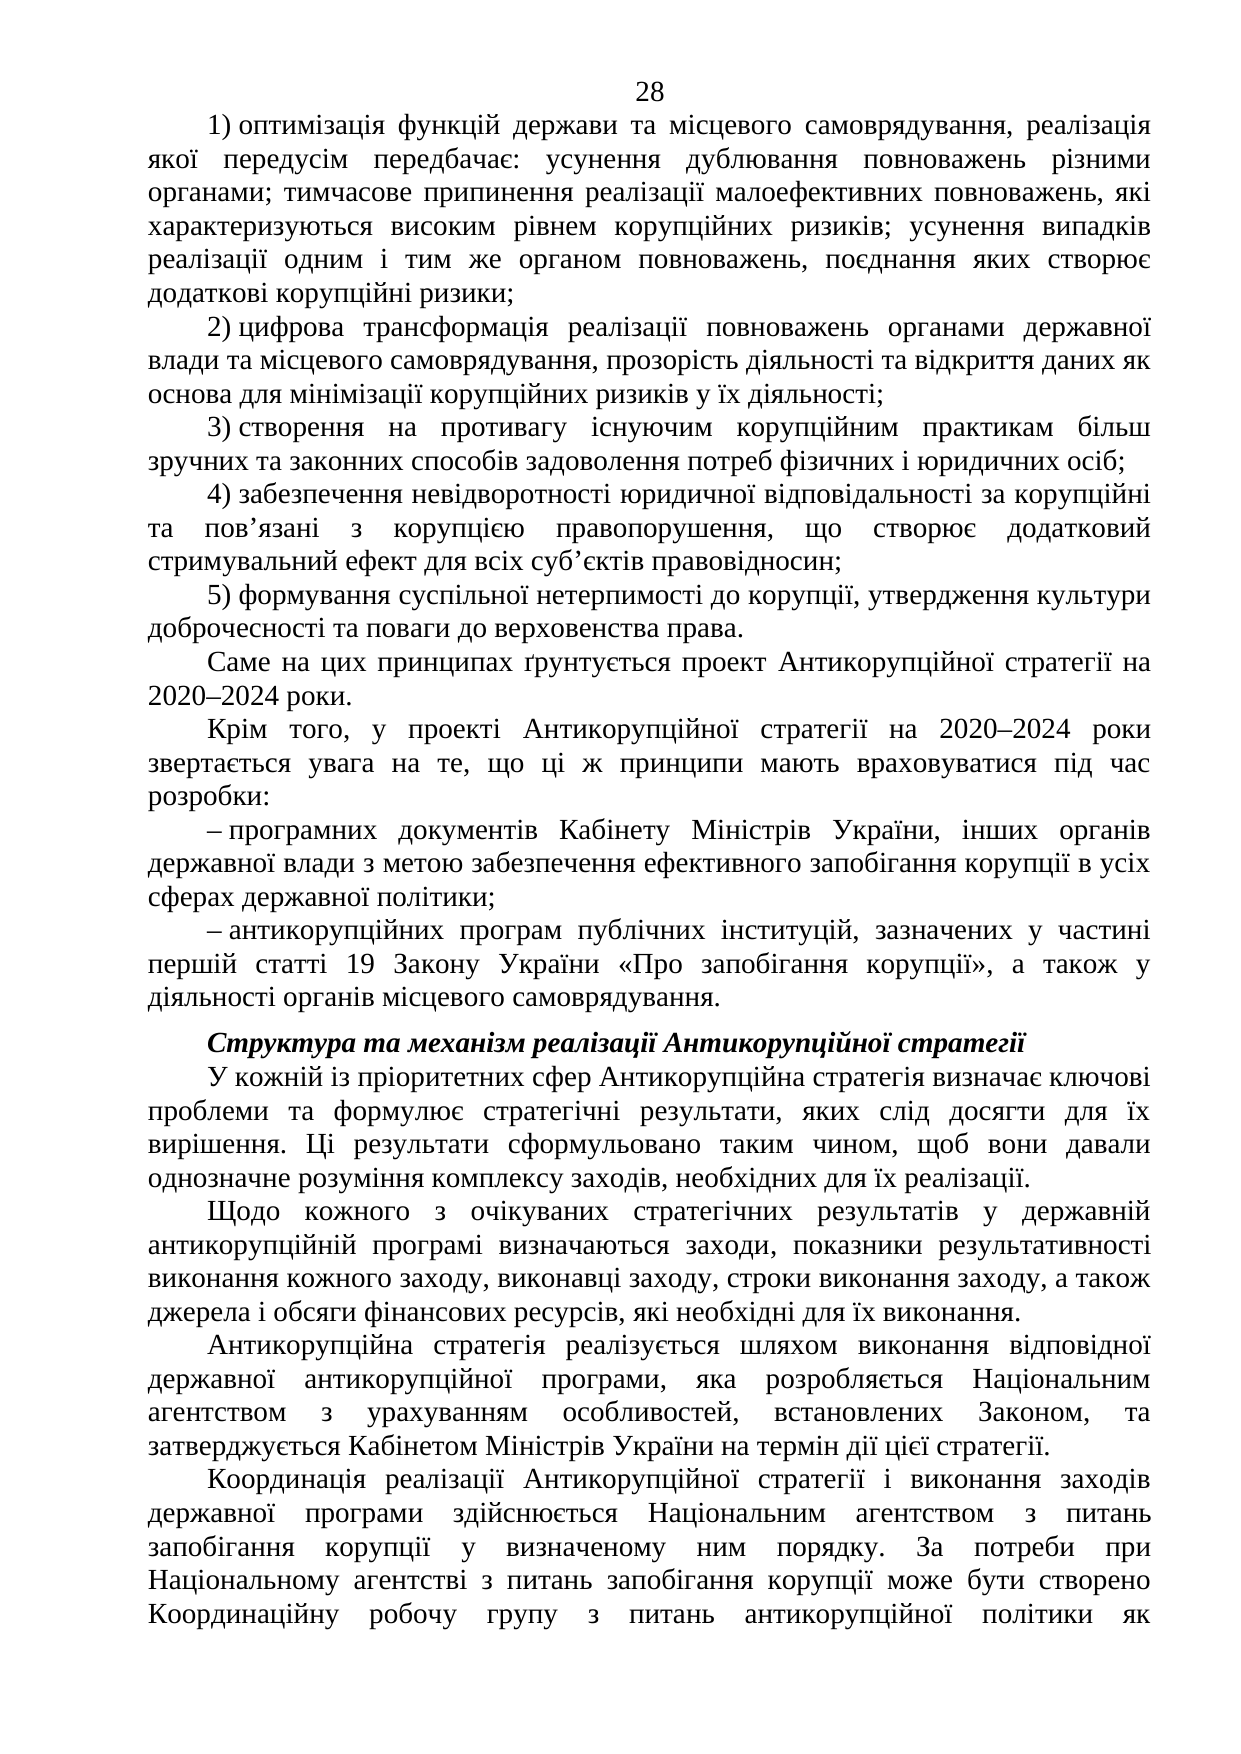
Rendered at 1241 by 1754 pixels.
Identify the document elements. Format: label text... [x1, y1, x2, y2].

text Структура та механізм реалізації Антикорупційної стратегії [148, 1026, 1152, 1059]
text 1) оптимізація функцій держави та місцевого самоврядування, реалізація якої передусім передбачає: усунення дублювання повноважень різними органами; тимчасове припинення реалізації малоефективних повноважень, які характеризуються високим рівнем корупційних ризиків; усунення випадків реалізації одним і тим же органом повноважень, поєднання яких створює додаткові корупційні ризики; [148, 107, 1152, 309]
text Антикорупційна стратегія реалізується шляхом виконання відповідної державної антикорупційної програми, яка розробляється Національним агентством з урахуванням особливостей, встановлених Законом, та затверджується Кабінетом Міністрів України на термін дії цієї стратегії. [148, 1327, 1152, 1462]
text 4) забезпечення невідворотності юридичної відповідальності за корупційні та пов’язані з корупцією правопорушення, що створює додатковий стримувальний ефект для всіх суб’єктів правовідносин; [148, 476, 1152, 577]
text У кожній із пріоритетних сфер Антикорупційна стратегія визначає ключові проблеми та формулює стратегічні результати, яких слід досягти для їх вирішення. Ці результати сформульовано таким чином, щоб вони давали однозначне розуміння комплексу заходів, необхідних для їх реалізації. [148, 1059, 1152, 1193]
text 5) формування суспільної нетерпимості до корупції, утвердження культури доброчесності та поваги до верховенства права. [148, 577, 1152, 644]
text – антикорупційних програм публічних інституцій, зазначених у частині першій статті 19 Закону України «Про запобігання корупції», а також у діяльності органів місцевого самоврядування. [148, 912, 1152, 1013]
text Саме на цих принципах ґрунтується проект Антикорупційної стратегії на 2020–2024 роки. [148, 644, 1152, 711]
text Крім того, у проекті Антикорупційної стратегії на 2020–2024 роки звертається увага на те, що ці ж принципи мають враховуватися під час розробки: [148, 711, 1152, 812]
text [148, 1462, 1152, 1629]
text 3) створення на противагу існуючим корупційним практикам більш зручних та законних способів задоволення потреб фізичних і юридичних осіб; [148, 409, 1152, 476]
text – програмних документів Кабінету Міністрів України, інших органів державної влади з метою забезпечення ефективного запобігання корупції в усіх сферах державної політики; [148, 812, 1152, 912]
text 2) цифрова трансформація реалізації повноважень органами державної влади та місцевого самоврядування, прозорість діяльності та відкриття даних як основа для мінімізації корупційних ризиків у їх діяльності; [148, 309, 1152, 409]
text Щодо кожного з очікуваних стратегічних результатів у державній антикорупційній програмі визначаються заходи, показники результативності виконання кожного заходу, виконавці заходу, строки виконання заходу, а також джерела і обсяги фінансових ресурсів, які необхідні для їх виконання. [148, 1193, 1152, 1327]
